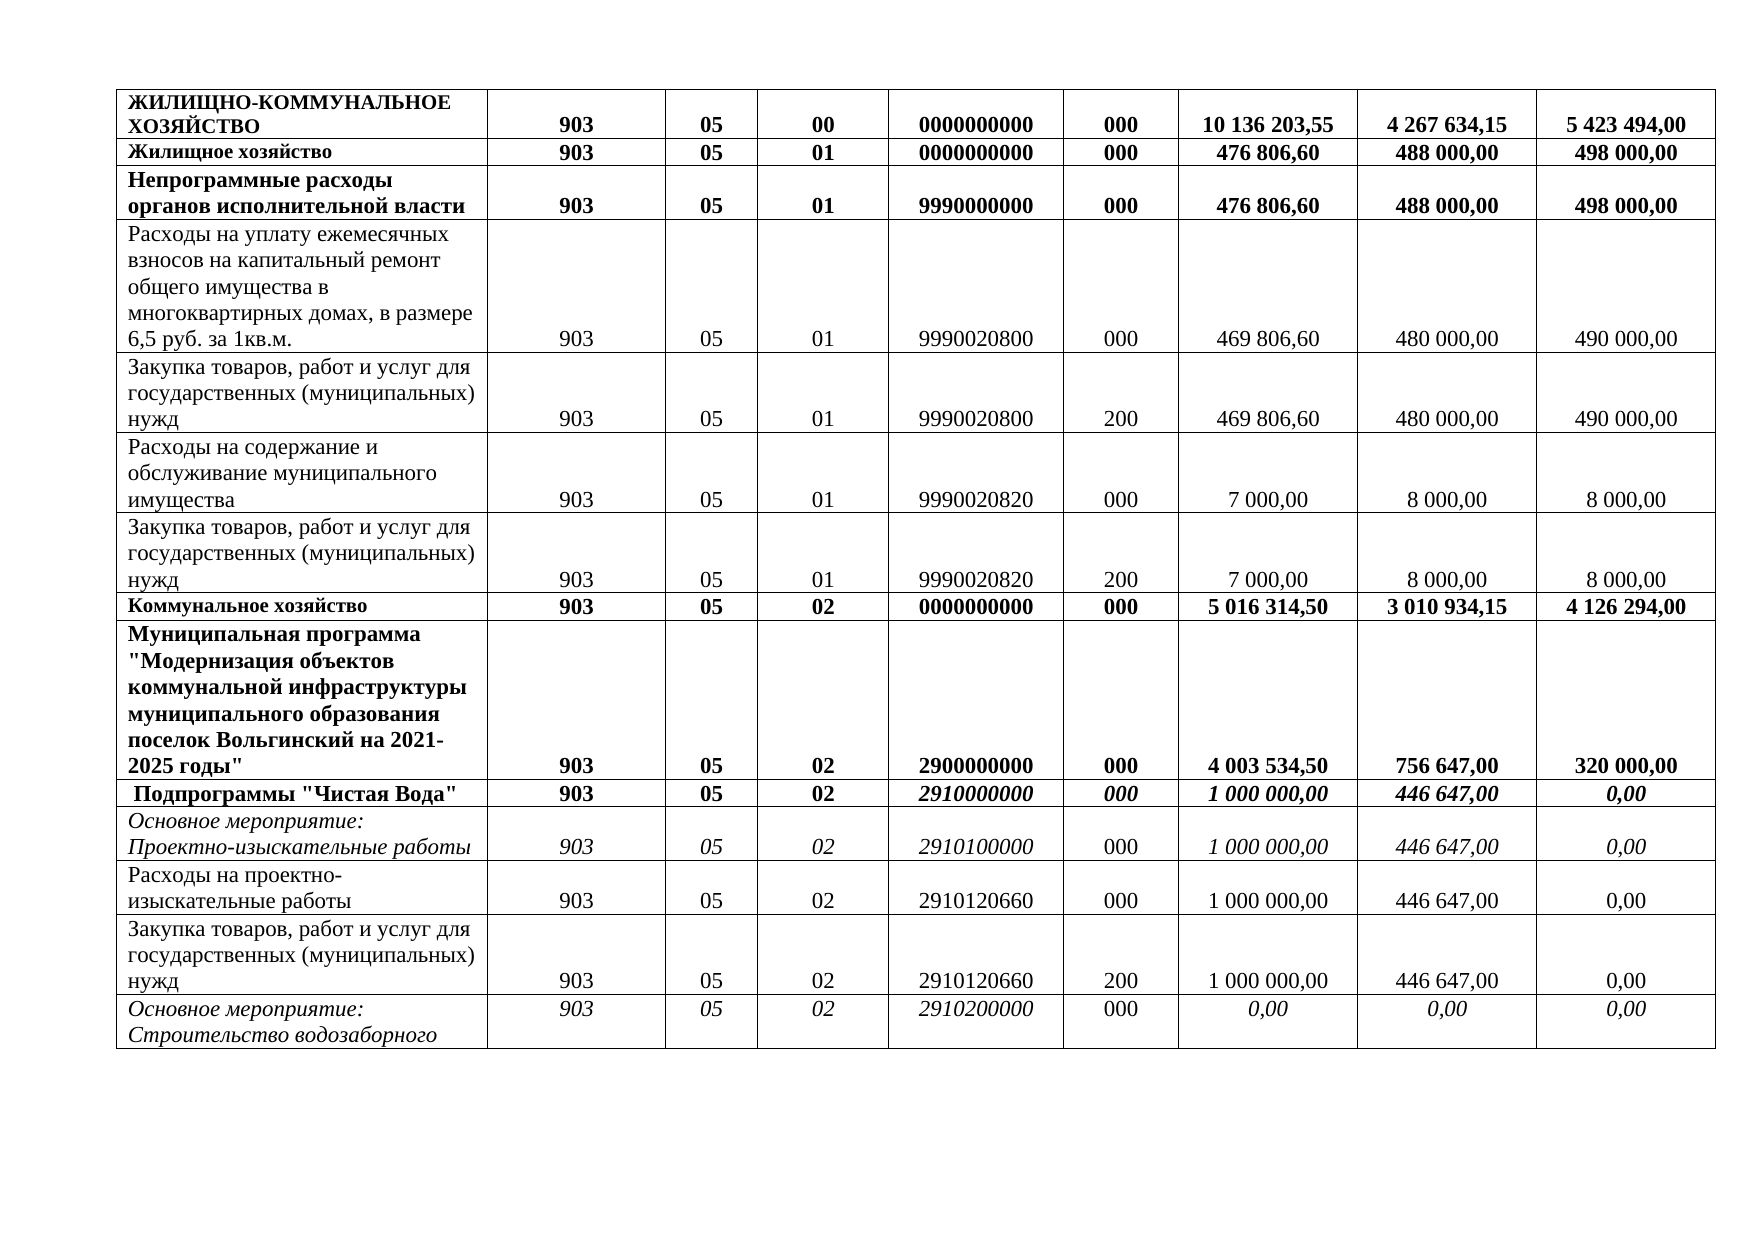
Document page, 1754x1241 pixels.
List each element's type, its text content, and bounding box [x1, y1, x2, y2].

table_cell 02 [758, 621, 888, 779]
table_cell 02 [758, 807, 888, 860]
table_cell 903 [488, 433, 665, 512]
table_cell 01 [758, 353, 888, 432]
table_cell 02 [758, 593, 888, 619]
table_cell 9990020820 [889, 513, 1063, 592]
table_cell 903 [488, 139, 665, 165]
table_cell 05 [666, 807, 757, 860]
table_cell Жилищное хозяйство [117, 139, 487, 165]
table_cell 8 000,00 [1358, 513, 1536, 592]
table_cell 903 [488, 995, 665, 1047]
table_cell 1 000 000,00 [1179, 807, 1357, 860]
table_cell 000 [1064, 861, 1178, 913]
table_cell 200 [1064, 513, 1178, 592]
table_cell 446 647,00 [1358, 780, 1536, 806]
table_cell 4 126 294,00 [1537, 593, 1715, 619]
table_cell 01 [758, 433, 888, 512]
table_cell 480 000,00 [1358, 353, 1536, 432]
table_cell 05 [666, 433, 757, 512]
table_cell 498 000,00 [1537, 139, 1715, 165]
table_cell 5 016 314,50 [1179, 593, 1357, 619]
table_cell 903 [488, 90, 665, 138]
table_cell Основное мероприятие: Проектно-изыскательные работы [117, 807, 487, 860]
table_cell 1 000 000,00 [1179, 915, 1357, 994]
table_cell 0000000000 [889, 139, 1063, 165]
table_cell 0,00 [1537, 807, 1715, 860]
table_cell 000 [1064, 995, 1178, 1047]
table_cell 0,00 [1358, 995, 1536, 1047]
table_cell 0,00 [1537, 915, 1715, 994]
table_cell 02 [758, 780, 888, 806]
table_cell 000 [1064, 780, 1178, 806]
table_cell 000 [1064, 139, 1178, 165]
table_cell 2910120660 [889, 861, 1063, 913]
table_cell 903 [488, 780, 665, 806]
table_cell 200 [1064, 353, 1178, 432]
table_cell 903 [488, 915, 665, 994]
table_cell 476 806,60 [1179, 139, 1357, 165]
table_cell 200 [1064, 915, 1178, 994]
table_cell 0,00 [1179, 995, 1357, 1047]
table_cell 8 000,00 [1537, 433, 1715, 512]
table_cell 000 [1064, 220, 1178, 352]
table_cell 2910100000 [889, 807, 1063, 860]
table_cell 903 [488, 593, 665, 619]
table_cell 05 [666, 621, 757, 779]
table_cell 5 423 494,00 [1537, 90, 1715, 138]
table_cell 01 [758, 166, 888, 219]
table_cell 9990000000 [889, 166, 1063, 219]
table_cell 0000000000 [889, 593, 1063, 619]
table_cell 10 136 203,55 [1179, 90, 1357, 138]
table_cell 2910200000 [889, 995, 1063, 1047]
table_cell 0000000000 [889, 90, 1063, 138]
table_cell 2910120660 [889, 915, 1063, 994]
table_cell 469 806,60 [1179, 220, 1357, 352]
table_cell 0,00 [1537, 780, 1715, 806]
table_cell 2900000000 [889, 621, 1063, 779]
table_cell 00 [758, 90, 888, 138]
table_cell 000 [1064, 807, 1178, 860]
table_cell Непрограммные расходы органов исполнительной власти [117, 166, 487, 219]
table_cell 8 000,00 [1358, 433, 1536, 512]
table_cell Расходы на содержание и обслуживание муниципального имущества [117, 433, 487, 512]
table_cell 903 [488, 807, 665, 860]
table_cell Закупка товаров, работ и услуг для государственных (муниципальных) нужд [117, 353, 487, 432]
table_cell 05 [666, 780, 757, 806]
table_cell 498 000,00 [1537, 166, 1715, 219]
table_cell 7 000,00 [1179, 433, 1357, 512]
table_cell 4 267 634,15 [1358, 90, 1536, 138]
table_cell 000 [1064, 593, 1178, 619]
table_cell 3 010 934,15 [1358, 593, 1536, 619]
table_cell 446 647,00 [1358, 861, 1536, 913]
table_cell 05 [666, 861, 757, 913]
table_cell 488 000,00 [1358, 139, 1536, 165]
table_cell 480 000,00 [1358, 220, 1536, 352]
table_cell Подпрограммы "Чистая Вода" [117, 780, 487, 806]
table_cell 903 [488, 861, 665, 913]
table_cell 756 647,00 [1358, 621, 1536, 779]
table_cell 02 [758, 861, 888, 913]
table_cell 2910000000 [889, 780, 1063, 806]
table_cell 05 [666, 220, 757, 352]
table_cell 8 000,00 [1537, 513, 1715, 592]
table_cell 05 [666, 139, 757, 165]
table_cell 01 [758, 139, 888, 165]
table_cell 9990020800 [889, 220, 1063, 352]
table_cell Закупка товаров, работ и услуг для государственных (муниципальных) нужд [117, 513, 487, 592]
table_cell 9990020800 [889, 353, 1063, 432]
table_cell 903 [488, 353, 665, 432]
table_cell 903 [488, 220, 665, 352]
table_cell 903 [488, 166, 665, 219]
table_cell Закупка товаров, работ и услуг для государственных (муниципальных) нужд [117, 915, 487, 994]
table_cell 490 000,00 [1537, 220, 1715, 352]
table_cell 488 000,00 [1358, 166, 1536, 219]
table_cell Коммунальное хозяйство [117, 593, 487, 619]
table_cell 01 [758, 513, 888, 592]
table_cell 05 [666, 915, 757, 994]
table_cell 469 806,60 [1179, 353, 1357, 432]
table_cell 0,00 [1537, 995, 1715, 1047]
table_cell 9990020820 [889, 433, 1063, 512]
table_cell 903 [488, 621, 665, 779]
table_cell Муниципальная программа "Модернизация объектов коммунальной инфраструктуры муниципального образования поселок Вольгинский на 2021-2025 годы" [117, 621, 487, 779]
table_cell 1 000 000,00 [1179, 861, 1357, 913]
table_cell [117, 995, 487, 1047]
table_cell 05 [666, 353, 757, 432]
table_cell Расходы на проектно-изыскательные работы [117, 861, 487, 913]
table_cell 446 647,00 [1358, 807, 1536, 860]
table_cell 446 647,00 [1358, 915, 1536, 994]
table_cell 05 [666, 995, 757, 1047]
table_cell 05 [666, 90, 757, 138]
table_cell 000 [1064, 166, 1178, 219]
table_cell 1 000 000,00 [1179, 780, 1357, 806]
table_cell 490 000,00 [1537, 353, 1715, 432]
table_cell 000 [1064, 433, 1178, 512]
table_cell 0,00 [1537, 861, 1715, 913]
table_cell 903 [488, 513, 665, 592]
table_cell 01 [758, 220, 888, 352]
table_cell 05 [666, 166, 757, 219]
table_cell 476 806,60 [1179, 166, 1357, 219]
table_cell 000 [1064, 621, 1178, 779]
table_cell 05 [666, 593, 757, 619]
table_cell 05 [666, 513, 757, 592]
table_cell Расходы на уплату ежемесячных взносов на капитальный ремонт общего имущества в многоквартирных домах, в размере 6,5 руб. за 1кв.м. [117, 220, 487, 352]
table_cell 000 [1064, 90, 1178, 138]
table_cell 02 [758, 915, 888, 994]
table_cell 320 000,00 [1537, 621, 1715, 779]
table_cell 02 [758, 995, 888, 1047]
table_cell 4 003 534,50 [1179, 621, 1357, 779]
table_cell 7 000,00 [1179, 513, 1357, 592]
table_cell ЖИЛИЩНО-КОММУНАЛЬНОЕ ХОЗЯЙСТВО [117, 90, 487, 138]
